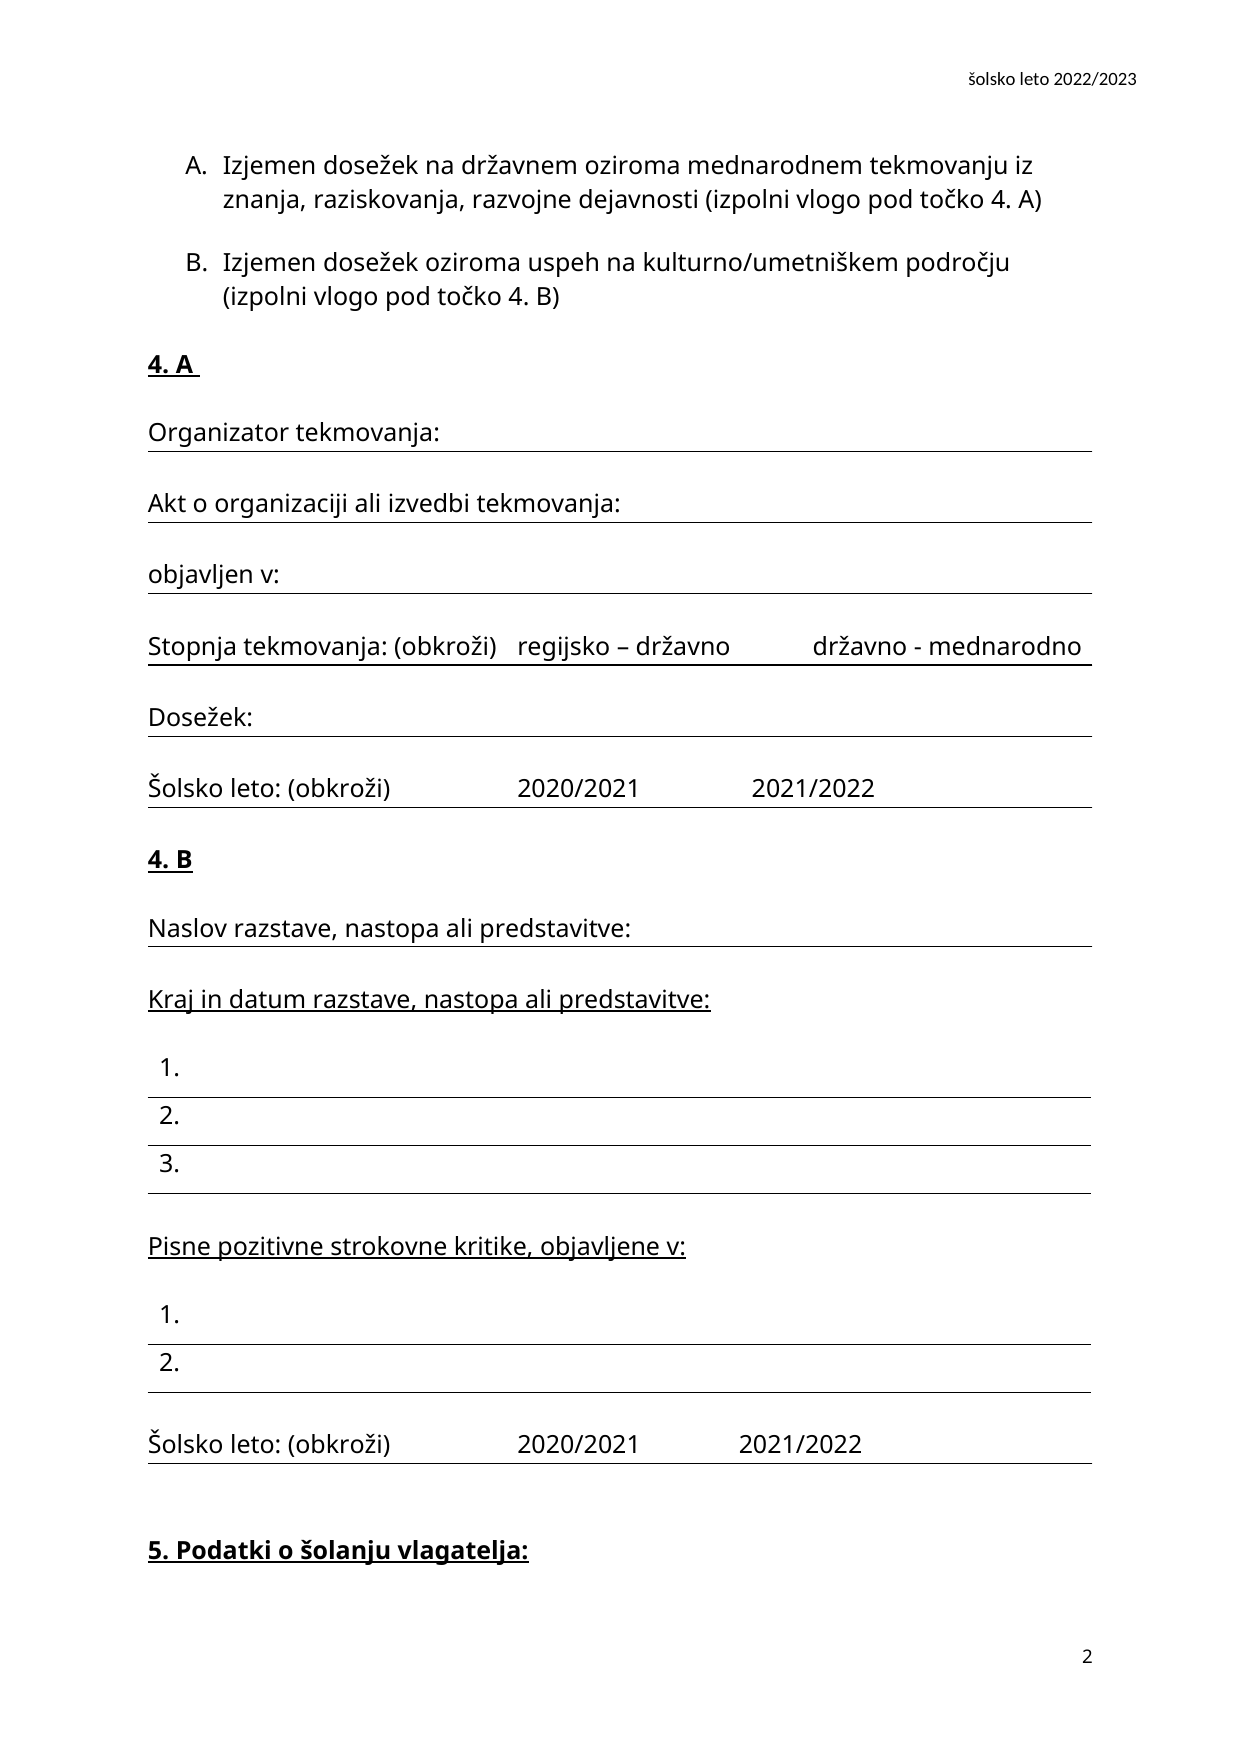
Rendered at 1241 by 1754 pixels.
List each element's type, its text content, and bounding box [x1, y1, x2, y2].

text 5. Podatki o šolanju vlagatelja: [148, 1532, 1092, 1566]
text Pisne pozitivne strokovne kritike, objavljene v: [148, 1228, 1092, 1262]
text 4. B [148, 842, 1092, 876]
text Šolsko leto: (obkroži) 2020/2021 2021/2022 [148, 1427, 1092, 1463]
table_cell 2. [148, 1098, 1091, 1145]
list Izjemen dosežek oziroma uspeh na kulturno/umetniškem področju (izpolni vlogo pod točko 4. B) [185, 244, 1092, 312]
text Kraj in datum razstave, nastopa ali predstavitve: [148, 981, 1092, 1016]
text Akt o organizaciji ali izvedbi tekmovanja: [148, 486, 1092, 522]
table_header 1. [148, 1050, 1091, 1097]
text Šolsko leto: (obkroži) 2020/2021 2021/2022 [148, 771, 1092, 807]
text Naslov razstave, nastopa ali predstavitve: [148, 910, 1092, 946]
list Izjemen dosežek na državnem oziroma mednarodnem tekmovanju iz znanja, raziskovanja, razvojne dejavnosti (izpolni vlogo pod točko 4. A) [185, 148, 1092, 216]
text 4. A [148, 346, 1092, 381]
table_header 1. [148, 1296, 1091, 1344]
table_cell 3. [148, 1146, 1091, 1193]
table_cell 2. [148, 1345, 1091, 1392]
text Organizator tekmovanja: [148, 414, 1092, 451]
text objavljen v: [148, 557, 1092, 593]
text Dosežek: [148, 699, 1092, 736]
text Stopnja tekmovanja: (obkroži) regijsko – državno državno - mednarodno [148, 628, 1092, 664]
